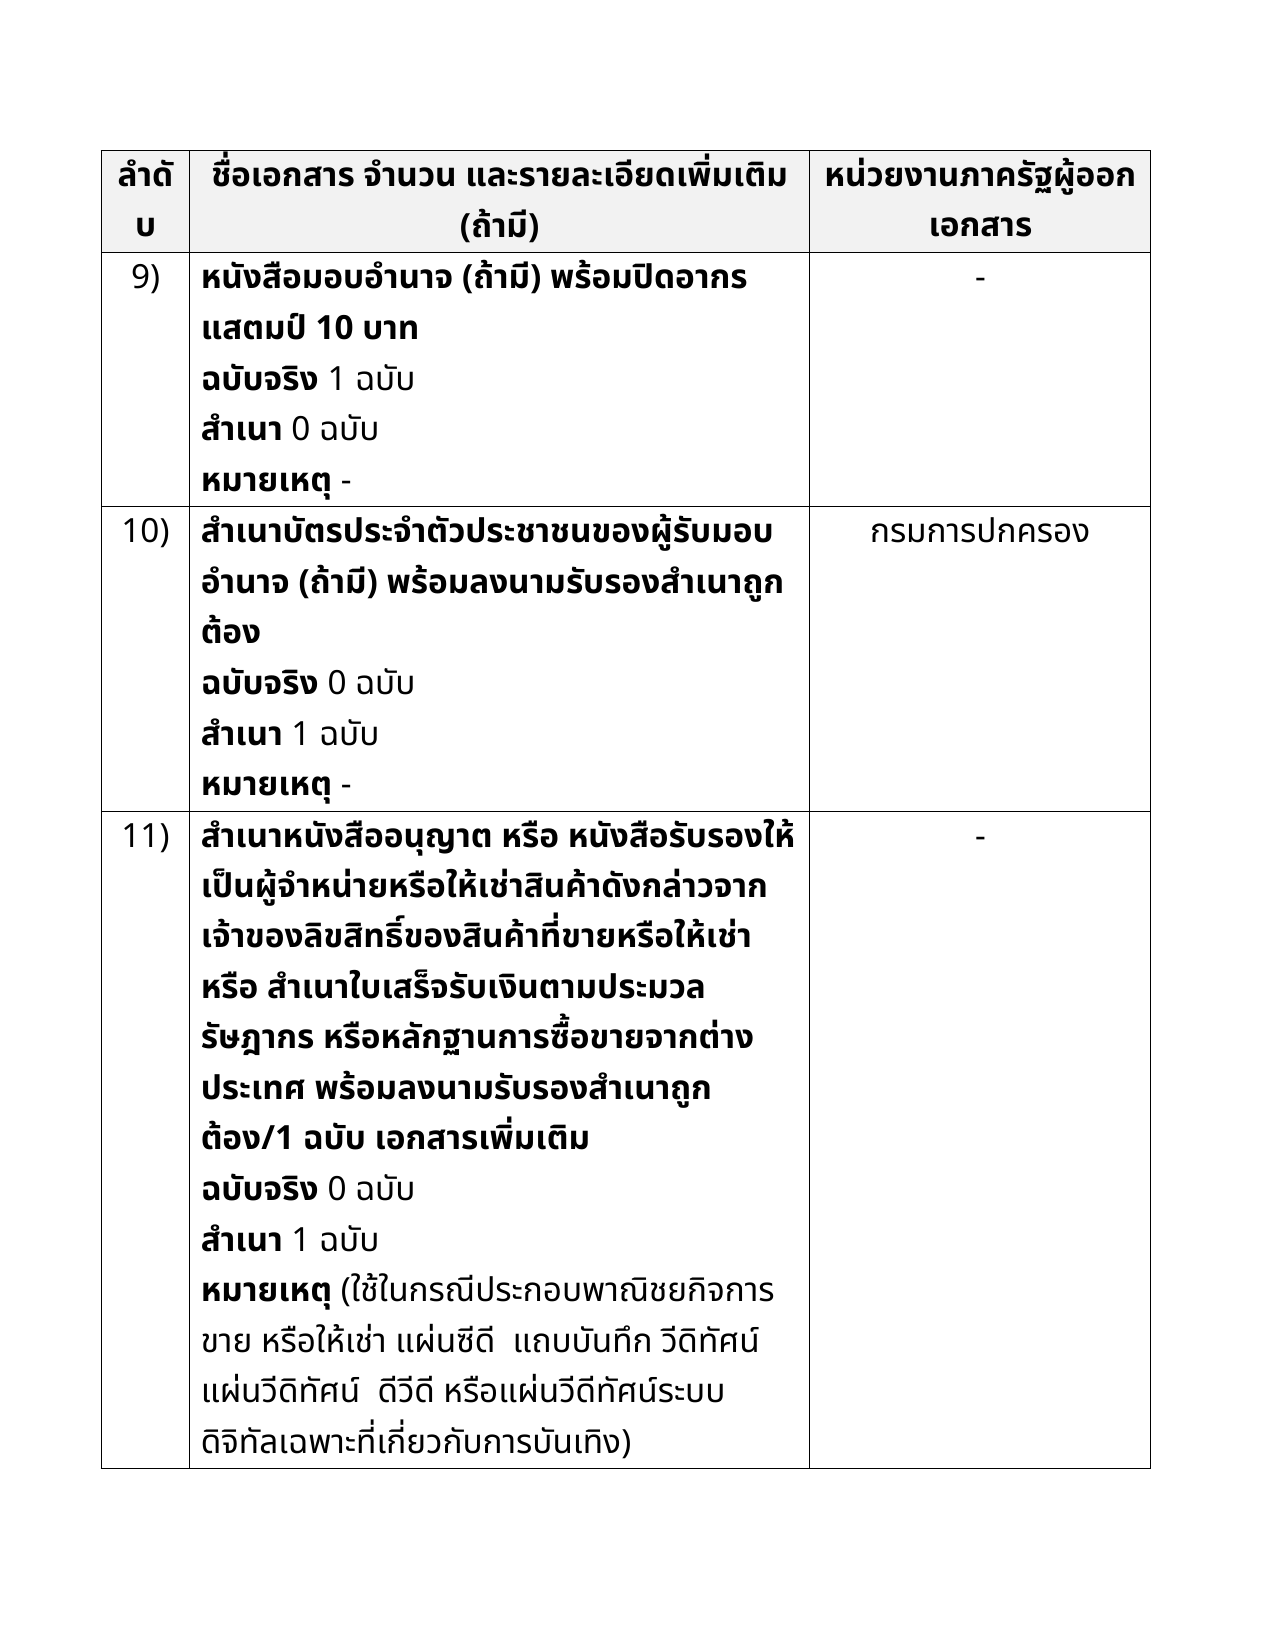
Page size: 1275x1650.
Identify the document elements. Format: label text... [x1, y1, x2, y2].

table_header ชื่อเอกสาร จำนวน และรายละเอียดเพิ่มเติม (ถ้ามี) [190, 151, 809, 252]
table_cell กรมการปกครอง [810, 507, 1150, 811]
table_cell 11) [102, 812, 189, 1468]
table_cell - [810, 253, 1150, 506]
table_cell หนังสือมอบอำนาจ (ถ้ามี) พร้อมปิดอากรแสตมป์ 10 บาท ฉบับจริง 1 ฉบับ สำเนา 0 ฉบับ - [190, 253, 809, 506]
table_cell 10) [102, 507, 189, 811]
table_cell สำเนาบัตรประจำตัวประชาชนของผู้รับมอบอำนาจ (ถ้ามี) พร้อมลงนามรับรองสำเนาถูกต้อง ฉบับจริง 0 ฉบับ สำเนา 1 ฉบับ - [190, 507, 809, 811]
table_cell - [810, 812, 1150, 1468]
table_header หน่วยงานภาครัฐผู้ออกเอกสาร [810, 151, 1150, 252]
table_cell 9) [102, 253, 189, 506]
table_cell สำเนาหนังสืออนุญาต หรือ หนังสือรับรองให้เป็นผู้จำหน่ายหรือให้เช่าสินค้าดังกล่าวจากเจ้าของลิขสิทธิ์ของสินค้าที่ขายหรือให้เช่า หรือ สำเนาใบเสร็จรับเงินตามประมวลรัษฎากร หรือหลักฐานการซื้อขายจากต่างประเทศ พร้อมลงนามรับรองสำเนาถูกต้อง/1 ฉบับ เอกสารเพิ่มเติม ฉบับจริง 0 ฉบับ สำเนา 1 ฉบับ (ใช้ในกรณีประกอบพาณิชยกิจการขาย หรือให้เช่า แผ่นซีดี แถบบันทึก วีดิทัศน์ แผ่นวีดิทัศน์ ดีวีดี หรือแผ่นวีดีทัศน์ระบบดิจิทัลเฉพาะที่เกี่ยวกับการบันเทิง) [190, 812, 809, 1468]
table_header ลำดับ [102, 151, 189, 252]
